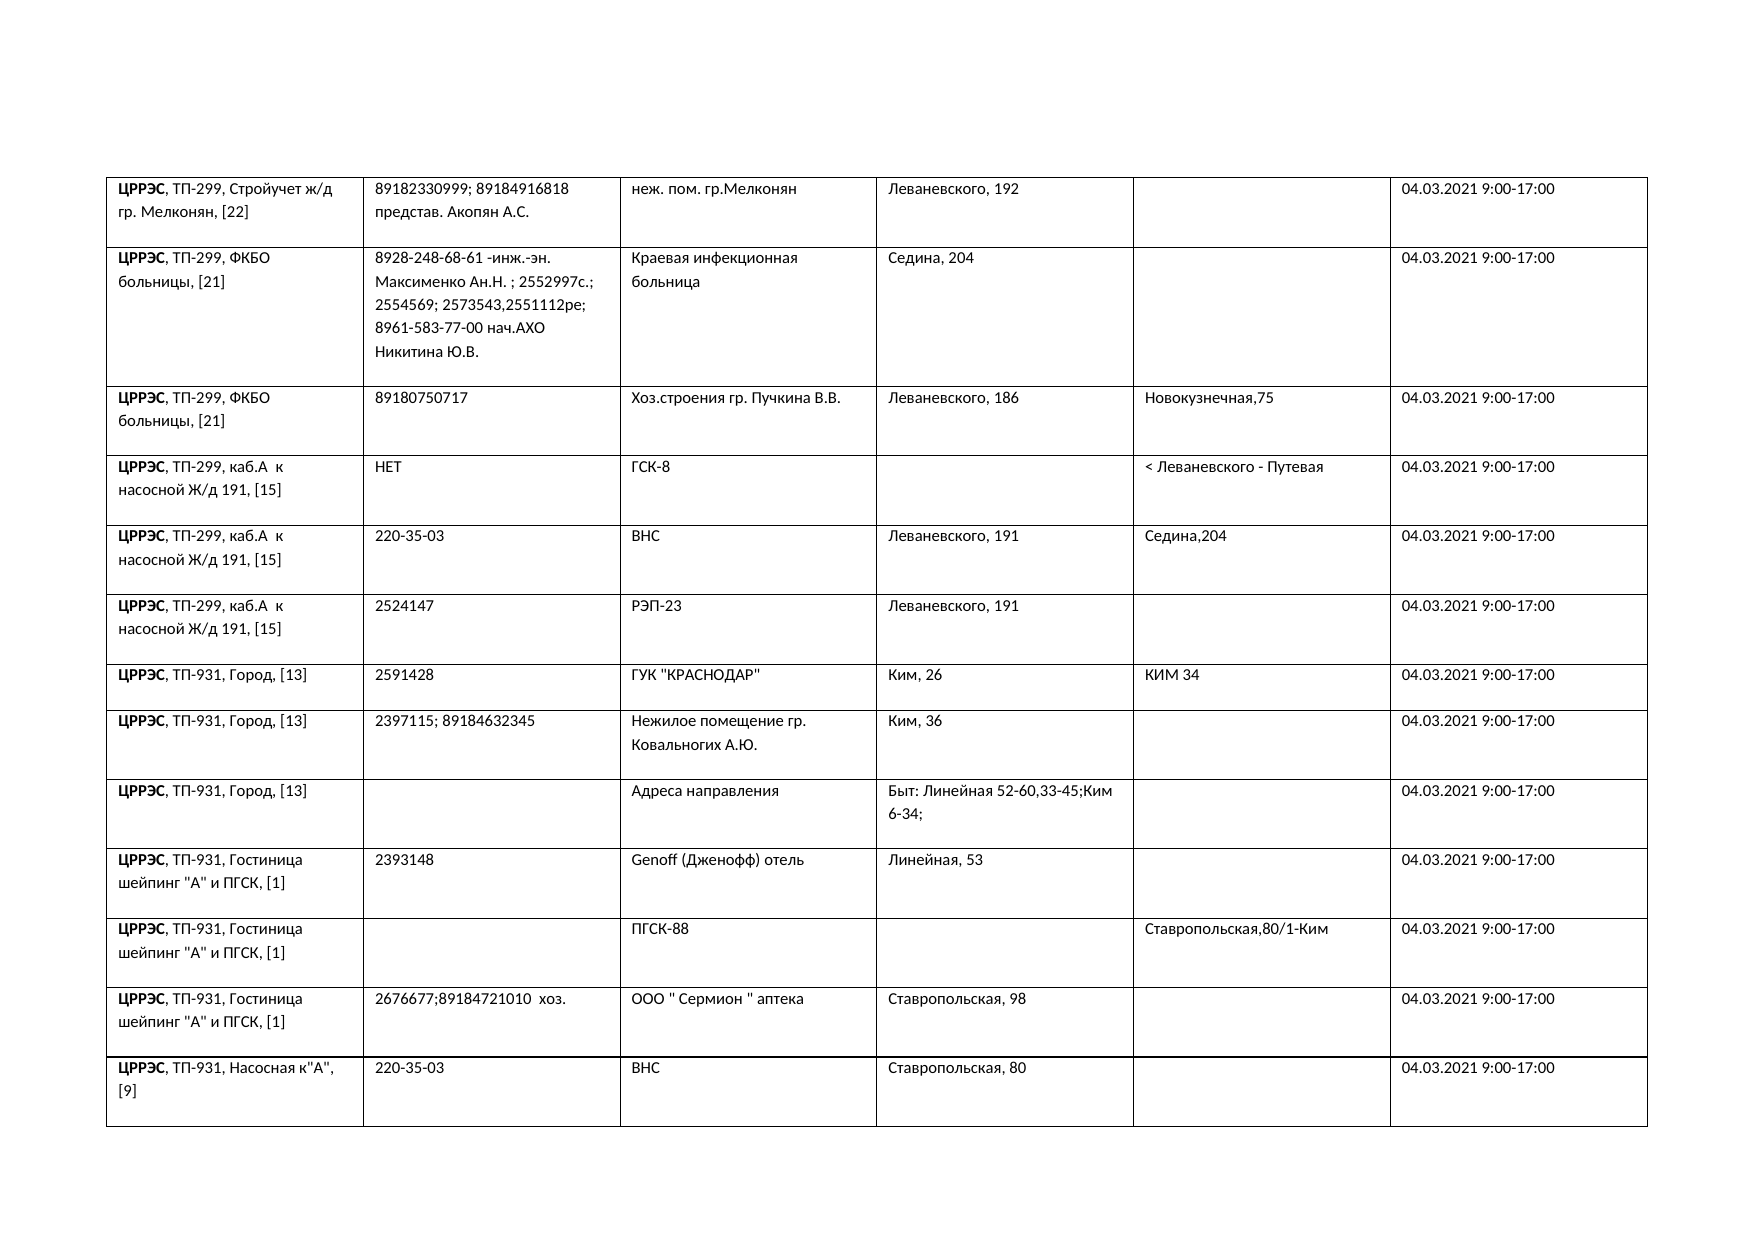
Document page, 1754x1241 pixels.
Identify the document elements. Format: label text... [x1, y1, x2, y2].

table_cell Краевая инфекционная больница [621, 248, 876, 386]
table_cell 04.03.2021 9:00-17:00 [1391, 526, 1647, 594]
table_cell Быт: Линейная 52-60,33-45;Ким 6-34; [877, 780, 1133, 848]
table_cell КИМ 34 [1134, 665, 1390, 709]
table_cell Ставропольская, 80 [877, 1058, 1133, 1126]
table_cell Леваневского, 186 [877, 387, 1133, 455]
table_cell ПГСК-88 [621, 919, 876, 987]
table_cell ЦРРЭС, ТП-931, Город, [13] [107, 780, 363, 848]
table_cell 04.03.2021 9:00-17:00 [1391, 595, 1647, 663]
table_cell [877, 919, 1133, 987]
table_cell 04.03.2021 9:00-17:00 [1391, 387, 1647, 455]
table_cell [1134, 780, 1390, 848]
table_cell [1134, 711, 1390, 779]
table_cell ЦРРЭС, ТП-931, Город, [13] [107, 665, 363, 709]
table_cell 2524147 [364, 595, 620, 663]
table_cell Леваневского, 191 [877, 595, 1133, 663]
table_cell Новокузнечная,75 [1134, 387, 1390, 455]
table_cell 04.03.2021 9:00-17:00 [1391, 780, 1647, 848]
table_cell 04.03.2021 9:00-17:00 [1391, 849, 1647, 918]
table_cell Леваневского, 192 [877, 178, 1133, 247]
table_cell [1391, 1058, 1647, 1126]
table_cell Ким, 36 [877, 711, 1133, 779]
table_cell 220-35-03 [364, 1058, 620, 1126]
table_cell ЦРРЭС, ТП-931, Гостиница шейпинг "А" и ПГСК, [1] [107, 919, 363, 987]
table_cell 04.03.2021 9:00-17:00 [1391, 248, 1647, 386]
table_cell 04.03.2021 9:00-17:00 [1391, 919, 1647, 987]
table_cell НЕТ [364, 456, 620, 525]
table_cell 2393148 [364, 849, 620, 918]
table_cell ЦРРЭС, ТП-931, Гостиница шейпинг "А" и ПГСК, [1] [107, 988, 363, 1056]
table_cell Ким, 26 [877, 665, 1133, 709]
table_cell Ставропольская,80/1-Ким [1134, 919, 1390, 987]
table_cell ГУК "КРАСНОДАР" [621, 665, 876, 709]
table_cell Седина,204 [1134, 526, 1390, 594]
table_cell Хоз.строения гр. Пучкина В.В. [621, 387, 876, 455]
table_cell 04.03.2021 9:00-17:00 [1391, 456, 1647, 525]
table_cell [877, 456, 1133, 525]
table_cell ВНС [621, 1058, 876, 1126]
table_cell Нежилое помещение гр. Ковальногих А.Ю. [621, 711, 876, 779]
table_cell 8928-248-68-61 -инж.-эн. Максименко Ан.Н. ; 2552997с.; 2554569; 2573543,2551112ре; 8961-583-77-00 нач.АХО Никитина Ю.В. [364, 248, 620, 386]
table_cell ЦРРЭС, ТП-931, Гостиница шейпинг "А" и ПГСК, [1] [107, 849, 363, 918]
table_cell Леваневского, 191 [877, 526, 1133, 594]
table_cell 04.03.2021 9:00-17:00 [1391, 665, 1647, 709]
table_cell [364, 780, 620, 848]
table_cell 2591428 [364, 665, 620, 709]
table_cell Адреса направления [621, 780, 876, 848]
table_cell неж. пом. гр.Мелконян [621, 178, 876, 247]
table_cell РЭП-23 [621, 595, 876, 663]
table_cell [1134, 178, 1390, 247]
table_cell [1391, 178, 1647, 247]
table_cell 04.03.2021 9:00-17:00 [1391, 711, 1647, 779]
table_cell [1134, 248, 1390, 386]
table_cell Genoff (Дженофф) отель [621, 849, 876, 918]
table_cell ЦРРЭС, ТП-299, ФКБО больницы, [21] [107, 248, 363, 386]
table_cell ЦРРЭС, ТП-299, каб.А к насосной Ж/д 191, [15] [107, 595, 363, 663]
table_cell ЦРРЭС, ТП-931, Насосная к"А", [9] [107, 1058, 363, 1126]
table_cell Линейная, 53 [877, 849, 1133, 918]
table_cell 220-35-03 [364, 526, 620, 594]
table_cell ЦРРЭС, ТП-299, каб.А к насосной Ж/д 191, [15] [107, 456, 363, 525]
table_cell ЦРРЭС, ТП-299, Стройучет ж/д гр. Мелконян, [22] [107, 178, 363, 247]
table_cell 89180750717 [364, 387, 620, 455]
table_cell ЦРРЭС, ТП-299, каб.А к насосной Ж/д 191, [15] [107, 526, 363, 594]
table_cell 04.03.2021 9:00-17:00 [1391, 988, 1647, 1056]
table_cell 89182330999; 89184916818 представ. Акопян А.С. [364, 178, 620, 247]
table_cell [364, 919, 620, 987]
table_cell ЦРРЭС, ТП-931, Город, [13] [107, 711, 363, 779]
table_cell Седина, 204 [877, 248, 1133, 386]
table_cell [1134, 988, 1390, 1056]
table_cell ВНС [621, 526, 876, 594]
table_cell 2397115; 89184632345 [364, 711, 620, 779]
table_cell < Леваневского - Путевая [1134, 456, 1390, 525]
table_cell Ставропольская, 98 [877, 988, 1133, 1056]
table_cell ООО " Сермион " аптека [621, 988, 876, 1056]
table_cell ЦРРЭС, ТП-299, ФКБО больницы, [21] [107, 387, 363, 455]
table_cell [1134, 849, 1390, 918]
table_cell 2676677;89184721010 хоз. [364, 988, 620, 1056]
table_cell ГСК-8 [621, 456, 876, 525]
table_cell [1134, 595, 1390, 663]
table_cell [1134, 1058, 1390, 1126]
